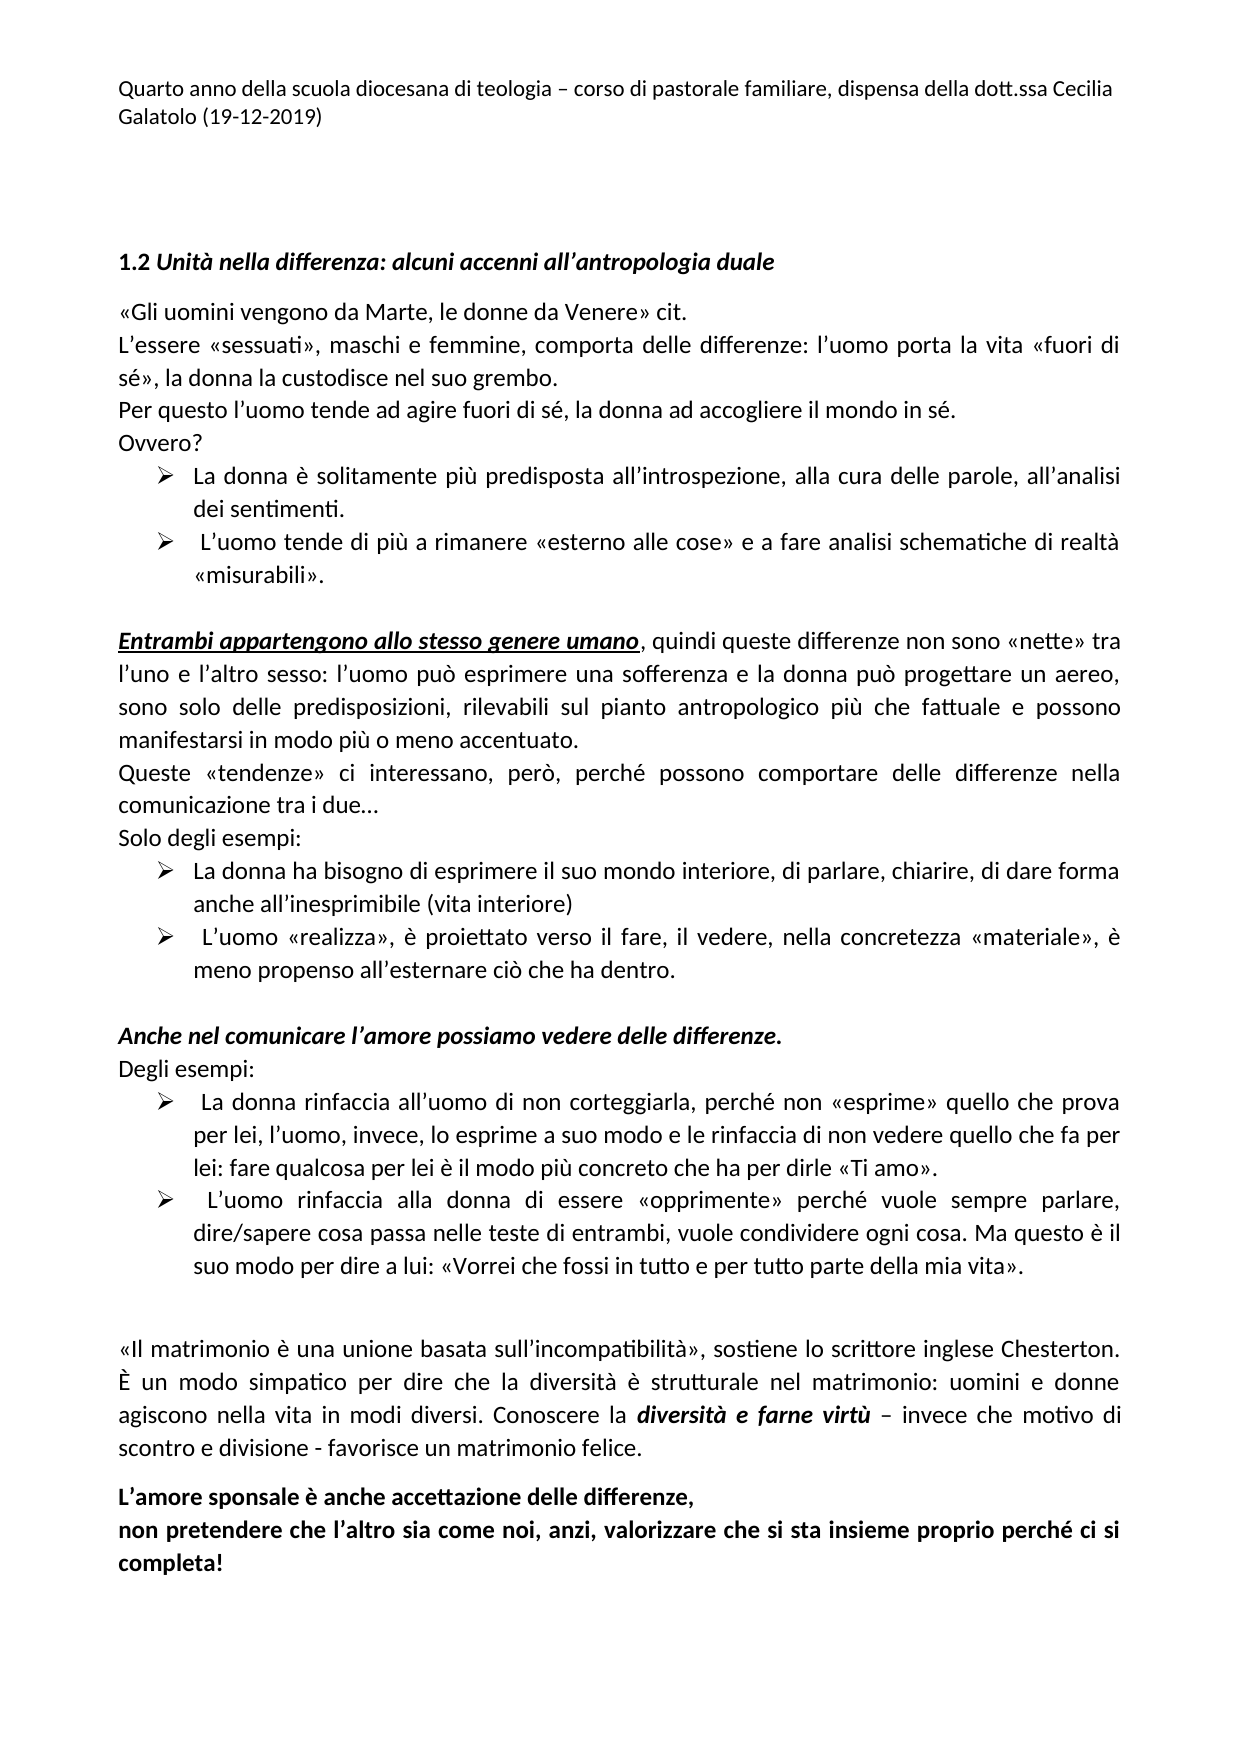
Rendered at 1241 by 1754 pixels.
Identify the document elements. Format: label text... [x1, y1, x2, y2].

text Ovvero? [118, 428, 1122, 458]
text non pretendere che l’altro sia come noi, anzi, valorizzare che si sta insieme proprio perché ci si completa! [118, 1514, 1122, 1578]
text L’amore sponsale è anche accettazione delle differenze, [118, 1481, 1122, 1512]
text Per questo l’uomo tende ad agire fuori di sé, la donna ad accogliere il mondo in sé. [118, 395, 1122, 425]
list La donna rinfaccia all’uomo di non corteggiarla, perché non «esprime» quello che prova per lei, l’uomo, invece, lo esprime a suo modo e le rinfaccia di non vedere quello che fa per lei: fare qualcosa per lei è il modo più concreto che ha per dirle «Ti amo». [156, 1086, 1122, 1182]
text Degli esempi: [118, 1053, 1122, 1083]
text Entrambi appartengono allo stesso genere umano, quindi queste differenze non sono «nette» tra l’uno e l’altro sesso: l’uomo può esprimere una sofferenza e la donna può progettare un aereo, sono solo delle predisposizioni, rilevabili sul pianto antropologico più che fattuale e possono manifestarsi in modo più o meno accentuato. [118, 625, 1122, 754]
list La donna è solitamente più predisposta all’introspezione, alla cura delle parole, all’analisi dei sentimenti. [156, 461, 1122, 524]
list La donna ha bisogno di esprimere il suo mondo interiore, di parlare, chiarire, di dare forma anche all’inesprimibile (vita interiore) [156, 856, 1122, 919]
list L’uomo «realizza», è proiettato verso il fare, il vedere, nella concretezza «materiale», è meno propenso all’esternare ciò che ha dentro. [156, 921, 1122, 985]
text L’essere «sessuati», maschi e femmine, comporta delle differenze: l’uomo porta la vita «fuori di sé», la donna la custodisce nel suo grembo. [118, 329, 1122, 392]
list L’uomo tende di più a rimanere «esterno alle cose» e a fare analisi schematiche di realtà «misurabili». [156, 526, 1122, 590]
text Queste «tendenze» ci interessano, però, perché possono comportare delle differenze nella comunicazione tra i due… [118, 757, 1122, 820]
text «Il matrimonio è una unione basata sull’incompatibilità», sostiene lo scrittore inglese Chesterton. È un modo simpatico per dire che la diversità è strutturale nel matrimonio: uomini e donne agiscono nella vita in modi diversi. Conoscere la diversità e farne virtù – invece che motivo di scontro e divisione - favorisce un matrimonio felice. [118, 1333, 1122, 1462]
text 1.2 Unità nella differenza: alcuni accenni all’antropologia duale [118, 246, 1122, 277]
text «Gli uomini vengono da Marte, le donne da Venere» cit. [118, 296, 1122, 326]
text Anche nel comunicare l’amore possiamo vedere delle differenze. [118, 1020, 1122, 1051]
list L’uomo rinfaccia alla donna di essere «opprimente» perché vuole sempre parlare, dire/sapere cosa passa nelle teste di entrambi, vuole condividere ogni cosa. Ma questo è il suo modo per dire a lui: «Vorrei che fossi in tutto e per tutto parte della mia vita». [156, 1185, 1122, 1281]
text Solo degli esempi: [118, 823, 1122, 853]
